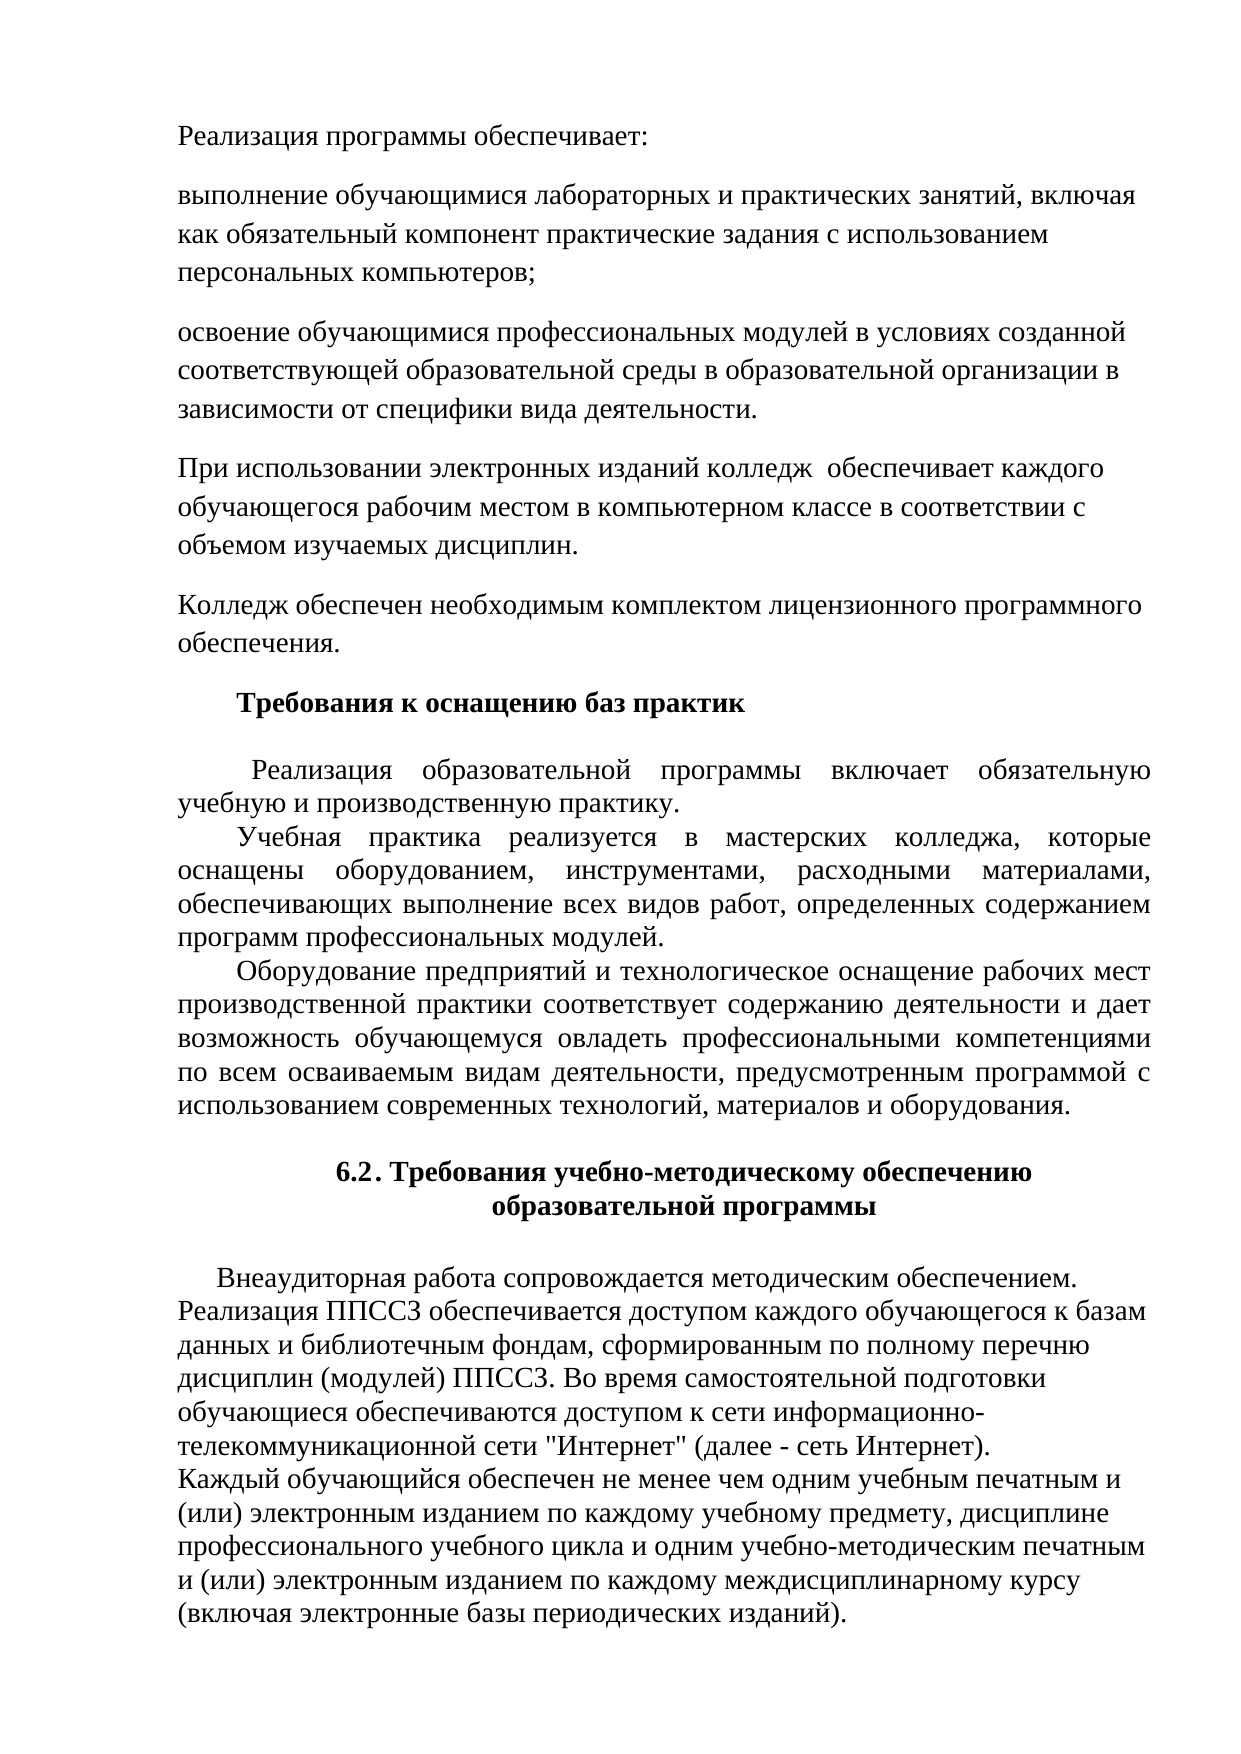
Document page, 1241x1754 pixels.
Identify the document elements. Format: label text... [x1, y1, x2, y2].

text Реализация программы обеспечивает: [177, 118, 1152, 152]
text Реализация ППССЗ обеспечивается доступом каждого обучающегося к базам данных и библиотечным фондам, сформированным по полному перечню дисциплин (модулей) ППССЗ. Во время самостоятельной подготовки обучающиеся обеспечиваются доступом к сети информационно-телекоммуникационной сети "Интернет" (далее - сеть Интернет). [177, 1293, 1152, 1461]
text освоение обучающимися профессиональных модулей в условиях созданной соответствующей образовательной среды в образовательной организации в зависимости от специфики вида деятельности. [177, 314, 1152, 424]
text Внеаудиторная работа сопровождается методическим обеспечением. [177, 1260, 1152, 1293]
text Каждый обучающийся обеспечен не менее чем одним учебным печатным и (или) электронным изданием по каждому учебному предмету, дисциплине профессионального учебного цикла и одним учебно-методическим печатным и (или) электронным изданием по каждому междисциплинарному курсу (включая электронные базы периодических изданий). [177, 1461, 1152, 1629]
list образовательной программы [216, 1188, 1152, 1221]
text При использовании электронных изданий колледж обеспечивает каждого обучающегося рабочим местом в компьютерном классе в соответствии с объемом изучаемых дисциплин. [177, 450, 1152, 561]
text Оборудование предприятий и технологическое оснащение рабочих мест производственной практики соответствует содержанию деятельности и дает возможность обучающемуся овладеть профессиональными компетенциями по всем осваиваемым видам деятельности, предусмотренным программой с использованием современных технологий, материалов и оборудования. [177, 953, 1152, 1121]
list . Требования учебно-методическому обеспечению [216, 1154, 1152, 1188]
text выполнение обучающимися лабораторных и практических занятий, включая как обязательный компонент практические задания с использованием персональных компьютеров; [177, 177, 1152, 288]
text Реализация образовательной программы включает обязательную учебную и производственную практику. [177, 752, 1152, 819]
text Требования к оснащению баз практик [177, 685, 1152, 718]
text Колледж обеспечен необходимым комплектом лицензионного программного обеспечения. [177, 587, 1152, 659]
text Учебная практика реализуется в мастерских колледжа, которые оснащены оборудованием, инструментами, расходными материалами, обеспечивающих выполнение всех видов работ, определенных содержанием программ профессиональных модулей. [177, 819, 1152, 953]
